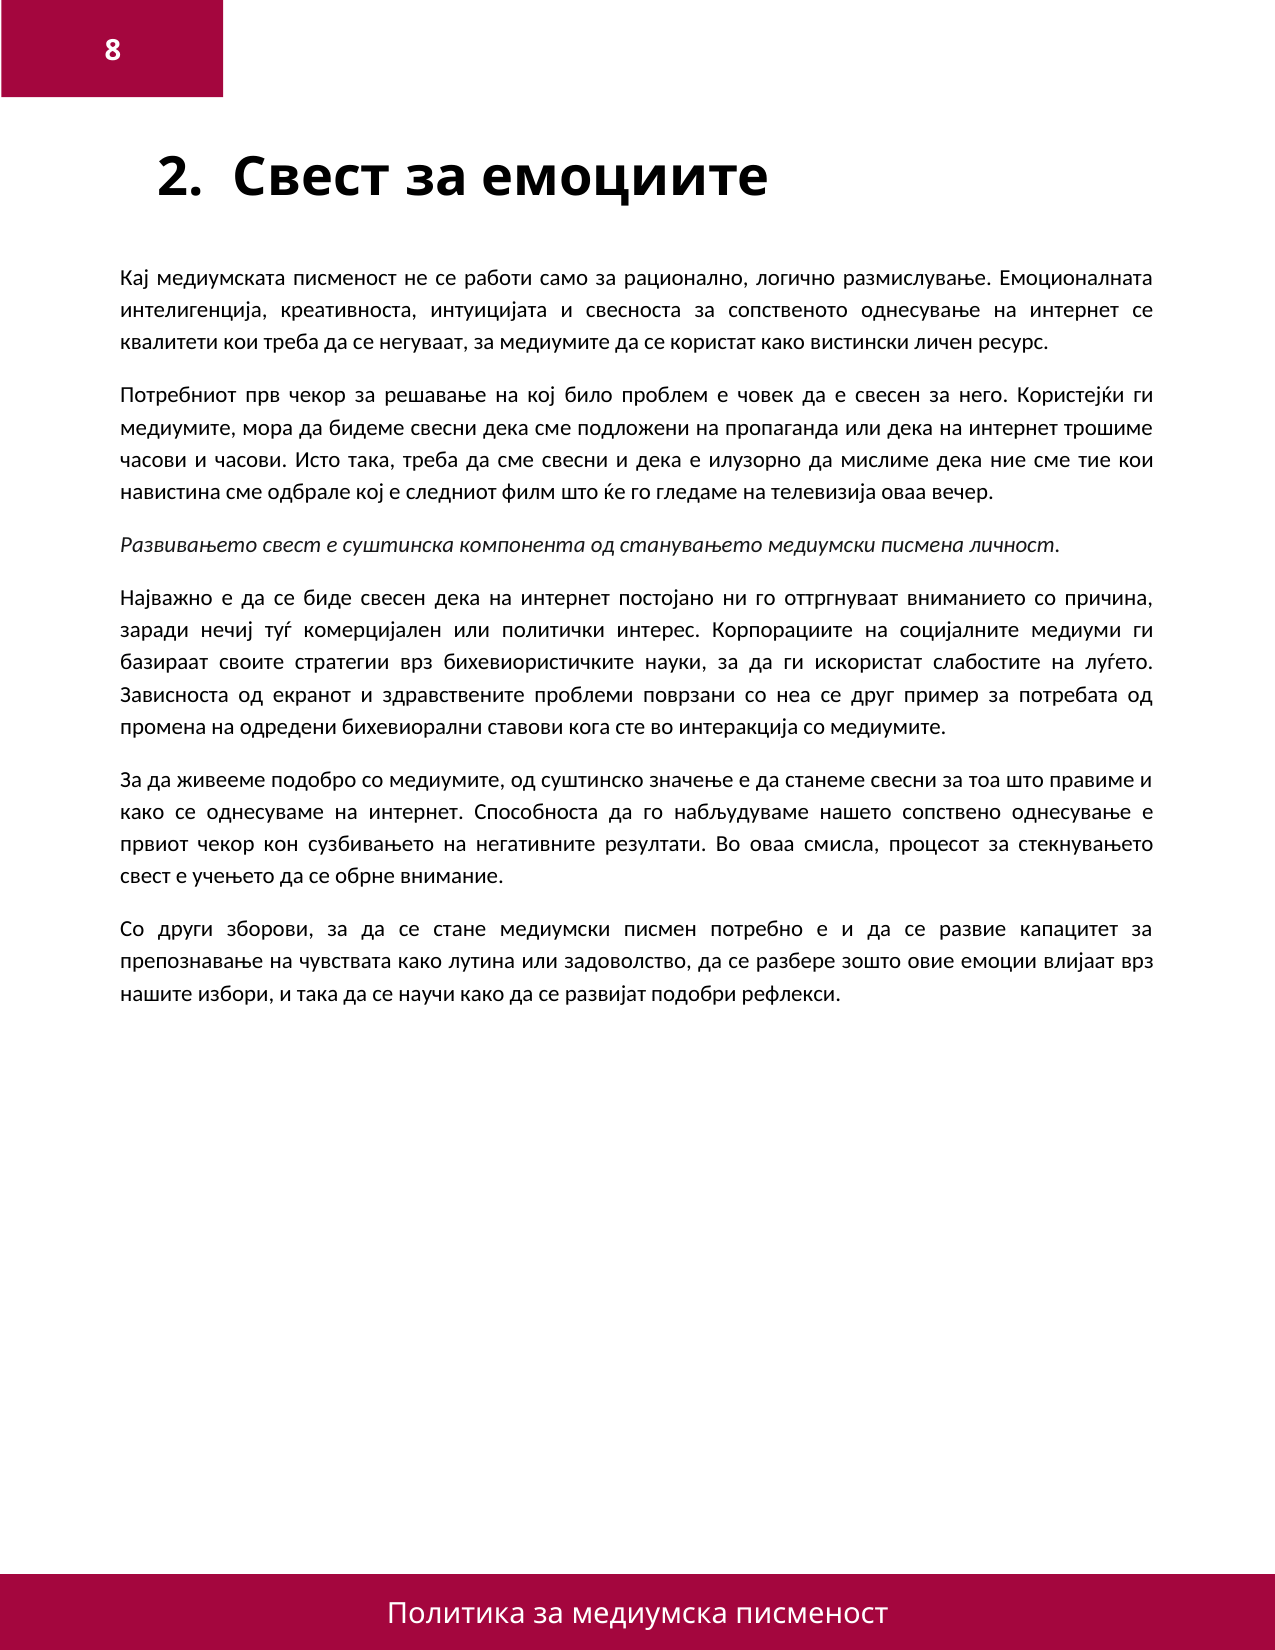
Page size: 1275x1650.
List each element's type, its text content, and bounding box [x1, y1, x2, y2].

text Најважно е да се биде свесен дека на интернет постојано ни го оттргнуваат вниманието со причина, заради нечиј туѓ комерцијален или политички интерес. Корпорациите на социјалните медиуми ги базираат своите стратегии врз бихевиористичките науки, за да ги искористат слабостите на луѓето. Зависноста од екранот и здравствените проблеми поврзани со неа се друг пример за потребата од промена на одредени бихевиорални ставови кога сте во интеракција со медиумите. [120, 583, 1155, 740]
text За да живееме подобро со медиумите, од суштинско значење е да станеме свесни за тоа што правиме и како се однесуваме на интернет. Способноста да го набљудуваме нашето сопствено однесување е првиот чекор кон сузбивањето на негативните резултати. Во оваа смисла, процесот за стекнувањето свест е учењето да се обрне внимание. [120, 765, 1155, 889]
text Кај медиумската писменост не се работи само за рационално, логично размислување. Емоционалната интелигенција, креативноста, интуицијата и свесноста за сопственото однесување на интернет се квалитети кои треба да се негуваат, за медиумите да се користат како вистински личен ресурс. [120, 263, 1155, 356]
text Развивањето свест е суштинска компонента од станувањето медиумски писмена личност. [120, 530, 1155, 558]
subtitle Свест за емоциите [157, 137, 1155, 211]
text Потребниот прв чекор за решавање на кој било проблем е човек да е свесен за него. Користејќи ги медиумите, мора да бидеме свесни дека сме подложени на пропаганда или дека на интернет трошиме часови и часови. Исто така, треба да сме свесни и дека е илузорно да мислиме дека ние сме тие кои навистина сме одбрале кој е следниот филм што ќе го гледаме на телевизија оваа вечер. [120, 381, 1155, 505]
text Со други зборови, за да се стане медиумски писмен потребно е и да се развие капацитет за препознавање на чувствата како лутина или задоволство, да се разбере зошто овие емоции влијаат врз нашите избори, и така да се научи како да се развијат подобри рефлекси. [120, 914, 1155, 1007]
